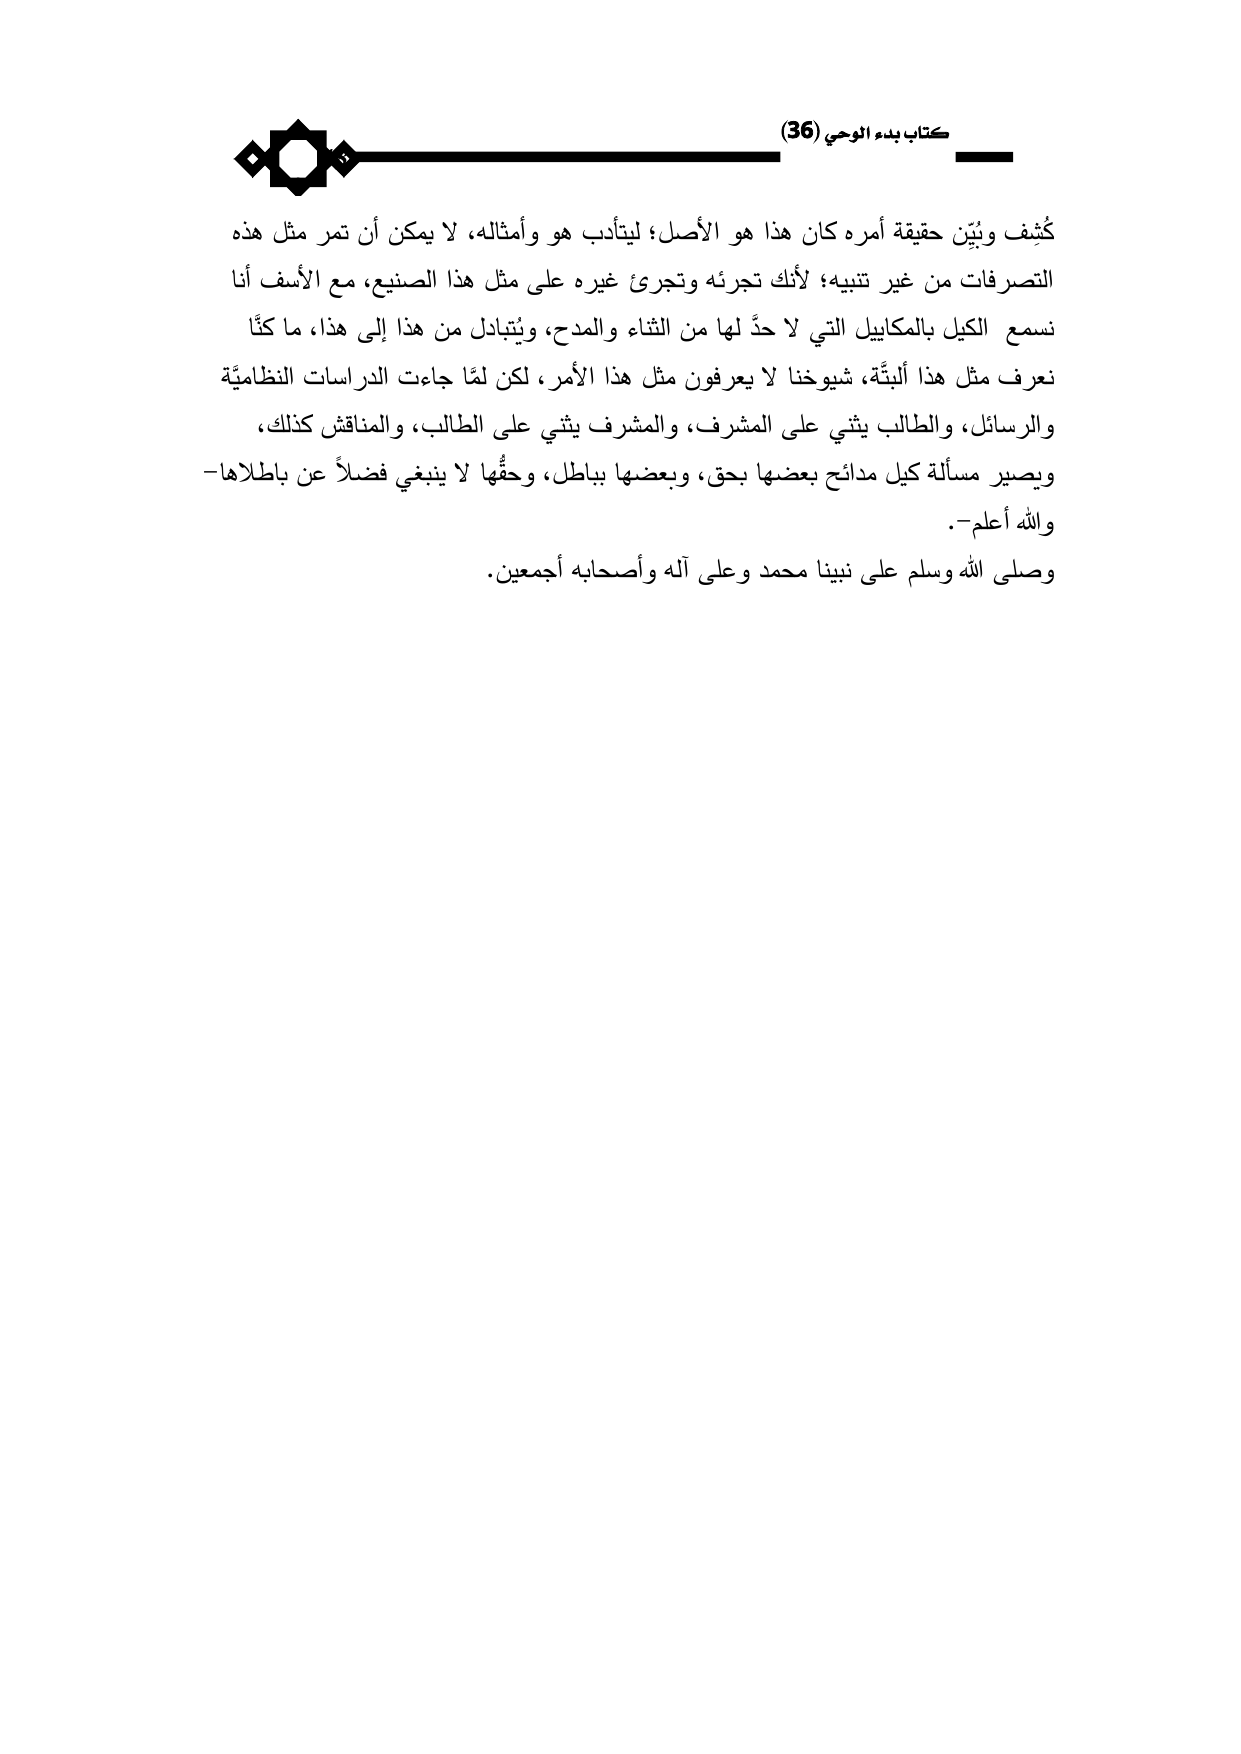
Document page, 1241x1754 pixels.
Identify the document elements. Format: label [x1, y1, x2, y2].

text [187, 207, 1053, 593]
